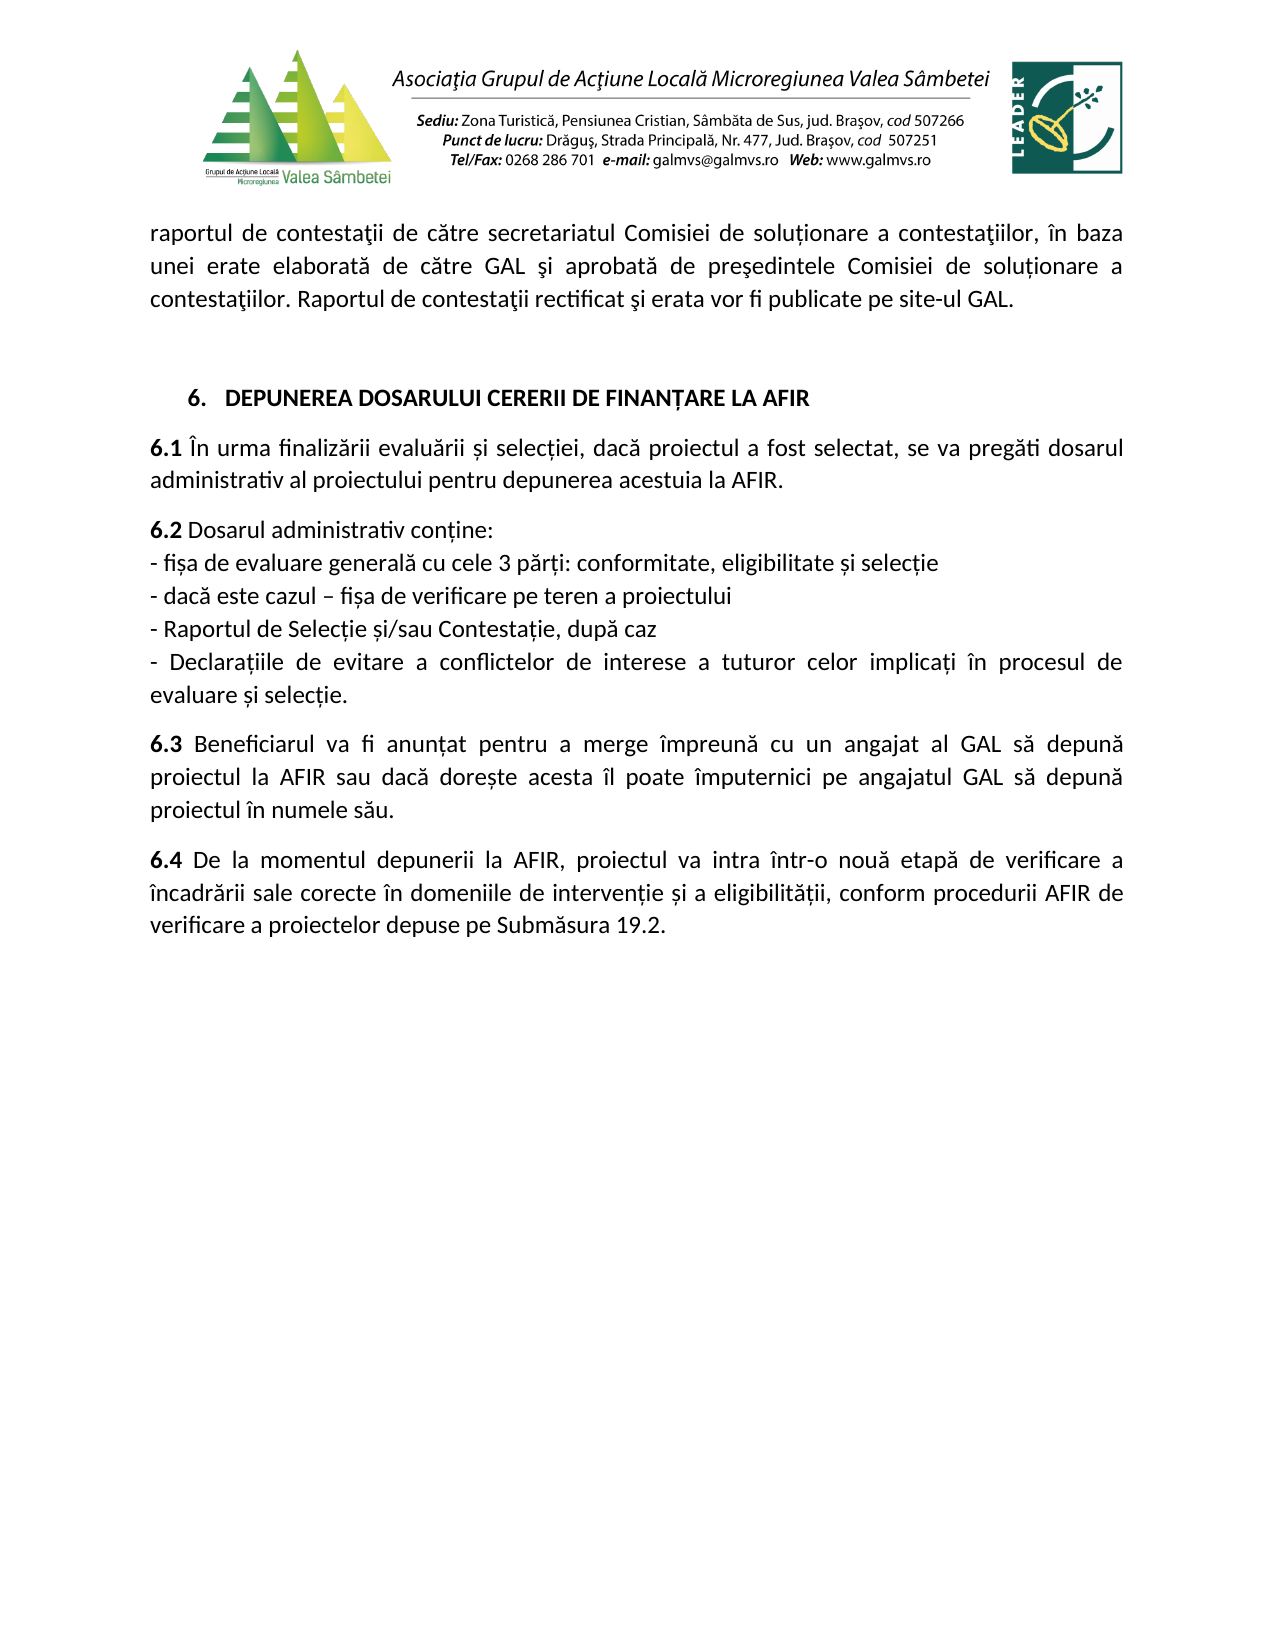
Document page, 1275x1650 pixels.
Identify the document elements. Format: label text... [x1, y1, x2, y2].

text - Declarațiile de evitare a conflictelor de interese a tuturor celor implicați în procesul de evaluare și selecție. [150, 646, 1125, 709]
list DEPUNEREA DOSARULUI CERERII DE FINANȚARE LA AFIR [187, 382, 1125, 413]
text - fișa de evaluare generală cu cele 3 părți: conformitate, eligibilitate și selecție [150, 547, 1125, 578]
text 6.1 În urma finalizării evaluării și selecției, dacă proiectul a fost selectat, se va pregăti dosarul administrativ al proiectului pentru depunerea acestuia la AFIR. [150, 432, 1125, 495]
text 6.4 De la momentul depunerii la AFIR, proiectul va intra într-o nouă etapă de verificare a încadrării sale corecte în domeniile de intervenție și a eligibilității, conform procedurii AFIR de verificare a proiectelor depuse pe Submăsura 19.2. [150, 844, 1125, 940]
text - Raportul de Selecție și/sau Contestație, după caz [150, 613, 1125, 643]
picture [150, 14, 1123, 217]
text - dacă este cazul – fișa de verificare pe teren a proiectului [150, 580, 1125, 611]
text 6.3 Beneficiarul va fi anunțat pentru a merge împreună cu un angajat al GAL să depună proiectul la AFIR sau dacă dorește acesta îl poate împuternici pe angajatul GAL să depună proiectul în numele său. [150, 728, 1125, 825]
text 6.2 Dosarul administrativ conține: [150, 514, 1125, 545]
